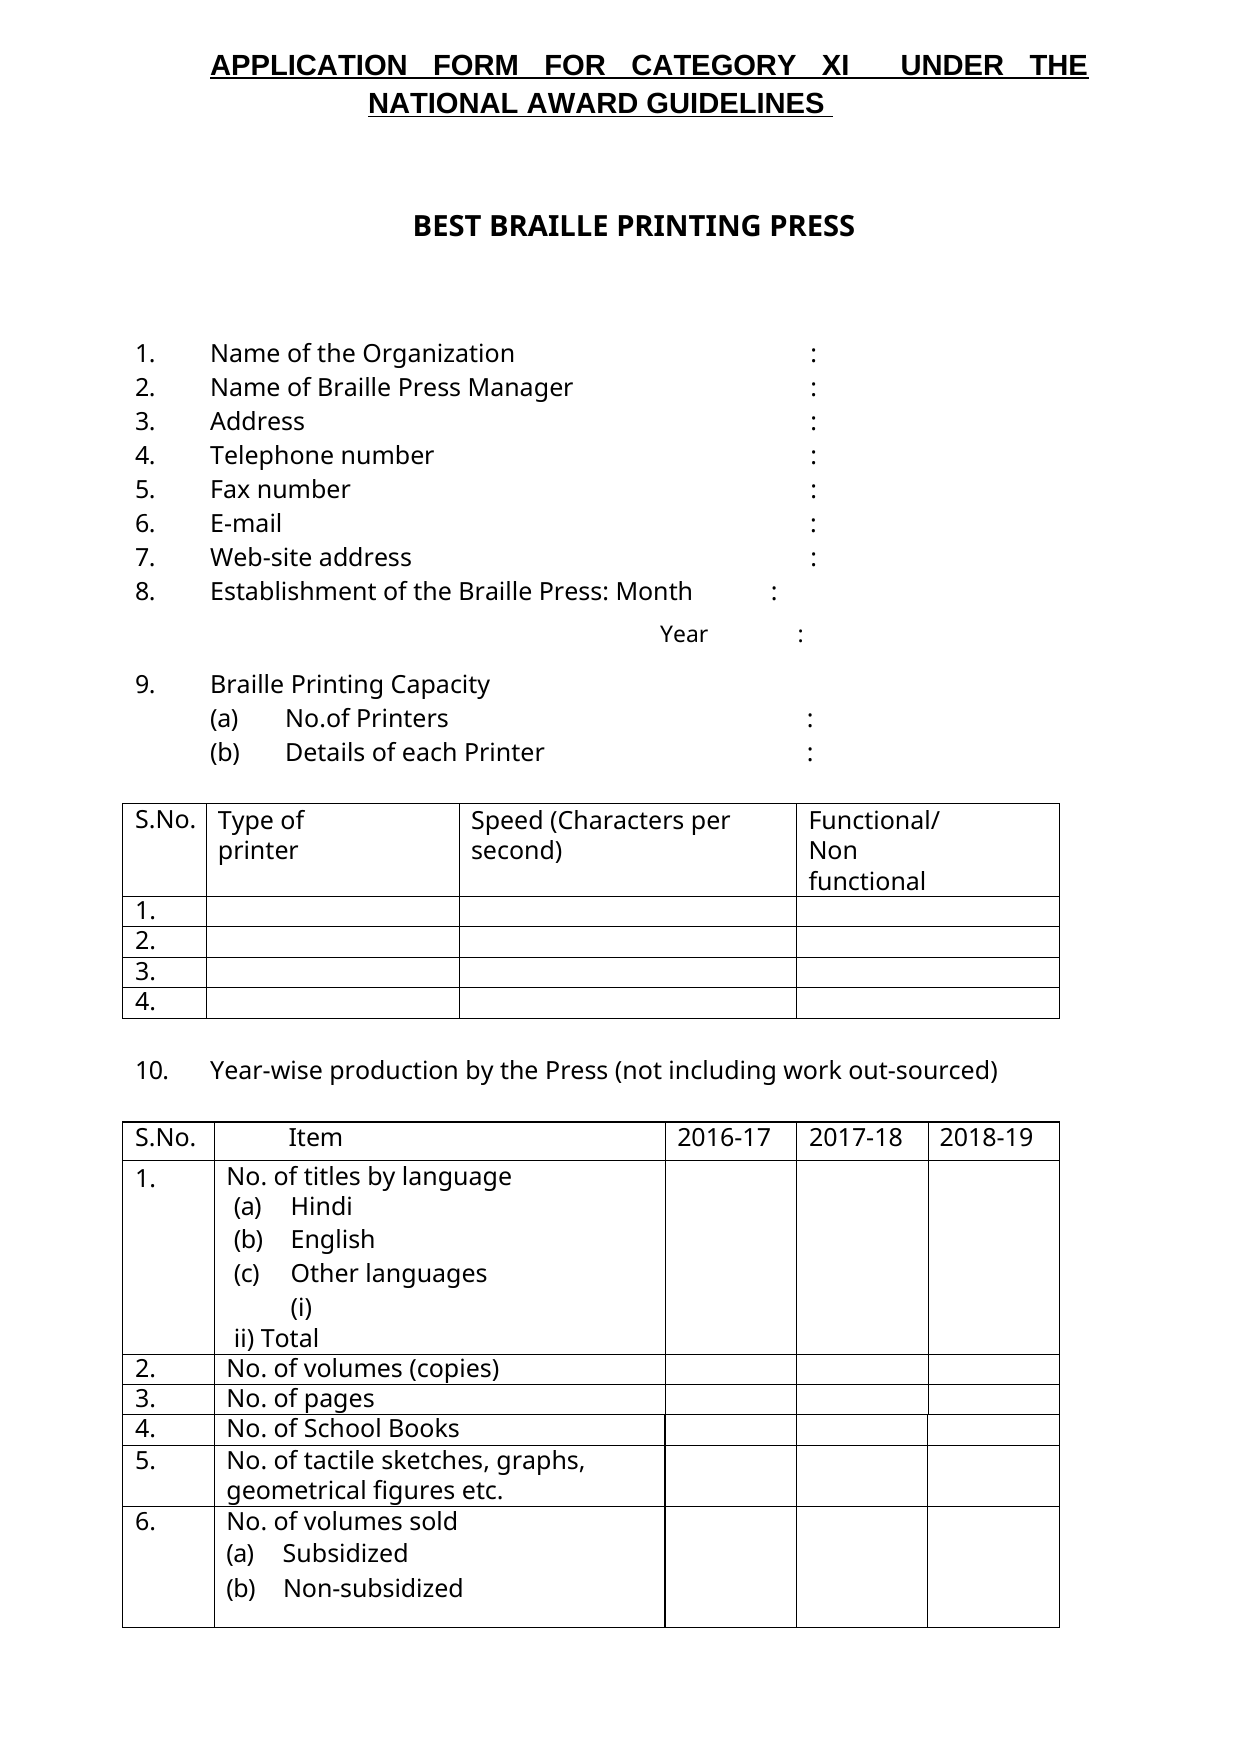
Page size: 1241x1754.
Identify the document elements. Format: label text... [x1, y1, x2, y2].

table_cell [207, 988, 459, 1017]
table_cell 2. [123, 927, 206, 957]
table_cell [460, 988, 796, 1017]
list Name of Braille Press Manager : [135, 369, 1130, 403]
list Name of the Organization : [135, 335, 1130, 369]
list Telephone number : [135, 437, 1130, 472]
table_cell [215, 1507, 664, 1627]
table_cell [928, 1507, 1059, 1627]
table_cell 3. [123, 1385, 214, 1414]
table_header Speed (Characters per second) [460, 804, 796, 896]
table_header 2017-18 [797, 1123, 928, 1160]
table_header Item [215, 1123, 665, 1160]
table_cell [797, 1385, 928, 1414]
table_cell No. of School Books [215, 1415, 664, 1445]
table_cell [207, 897, 459, 926]
table_header Type of printer [207, 804, 459, 896]
list Braille Printing Capacity [135, 667, 1130, 701]
table_cell No. of tactile sketches, graphs, geometrical figures etc. [215, 1446, 664, 1506]
table_cell No. of pages [215, 1385, 665, 1414]
table_header 2016-17 [666, 1123, 796, 1160]
table_cell [928, 1415, 1059, 1445]
table_cell [929, 1355, 1059, 1384]
list Address : [135, 403, 1130, 437]
table_cell 3. [123, 958, 206, 987]
table_cell [797, 988, 1059, 1017]
table_cell [460, 897, 796, 926]
list Year-wise production by the Press (not including work out-sourced) [135, 1053, 1130, 1087]
table_cell [460, 958, 796, 987]
list No.of Printers : [210, 701, 1130, 735]
table_cell [797, 1415, 927, 1445]
table_cell [797, 1355, 928, 1384]
text Year : [660, 618, 1130, 649]
table_cell No. of volumes (copies) [215, 1355, 665, 1384]
table_cell [929, 1385, 1059, 1414]
table_cell 4. [123, 1415, 214, 1445]
list E-mail : [135, 506, 1130, 540]
table_cell [666, 1415, 796, 1445]
table_cell 5. [123, 1446, 214, 1506]
table_cell [666, 1446, 796, 1506]
list Web-site address : [135, 540, 1130, 574]
table_cell [207, 958, 459, 987]
table_cell [797, 927, 1059, 957]
table_cell [928, 1446, 1059, 1506]
table_cell 1. [123, 1161, 214, 1354]
table_header Functional/Non functional [797, 804, 1059, 896]
table_cell [666, 1161, 796, 1354]
text APPLICATION FORM FOR CATEGORY XI UNDER THE NATIONAL AWARD GUIDELINES [210, 48, 1089, 77]
table_cell [797, 958, 1059, 987]
text APPLICATION FORM FOR CATEGORY XI UNDER THE NATIONAL AWARD GUIDELINES [210, 79, 1089, 120]
table_cell [797, 1507, 927, 1627]
table_cell No. of titles by language Hindi English Other languages (i) ii) Total [215, 1161, 665, 1354]
table_header S.No. [123, 1123, 214, 1160]
table_header S.No. [123, 804, 206, 896]
table_cell [797, 1446, 927, 1506]
table_header 2018-19 [929, 1123, 1059, 1160]
text BEST BRAILLE PRINTING PRESS [368, 205, 1089, 245]
table_cell [207, 927, 459, 957]
list Details of each Printer : [210, 735, 1130, 769]
table_cell 1. [123, 897, 206, 926]
list Fax number : [135, 472, 1130, 506]
table_cell [460, 927, 796, 957]
table_cell [797, 1161, 928, 1354]
table_cell 6. [123, 1507, 214, 1627]
table_cell [666, 1355, 796, 1384]
table_cell 2. [123, 1355, 214, 1384]
table_cell 4. [123, 988, 206, 1017]
list Establishment of the Braille Press: Month : [135, 574, 1130, 608]
table_cell [666, 1507, 796, 1627]
table_cell [929, 1161, 1059, 1354]
table_cell [666, 1385, 796, 1414]
table_cell [797, 897, 1059, 926]
